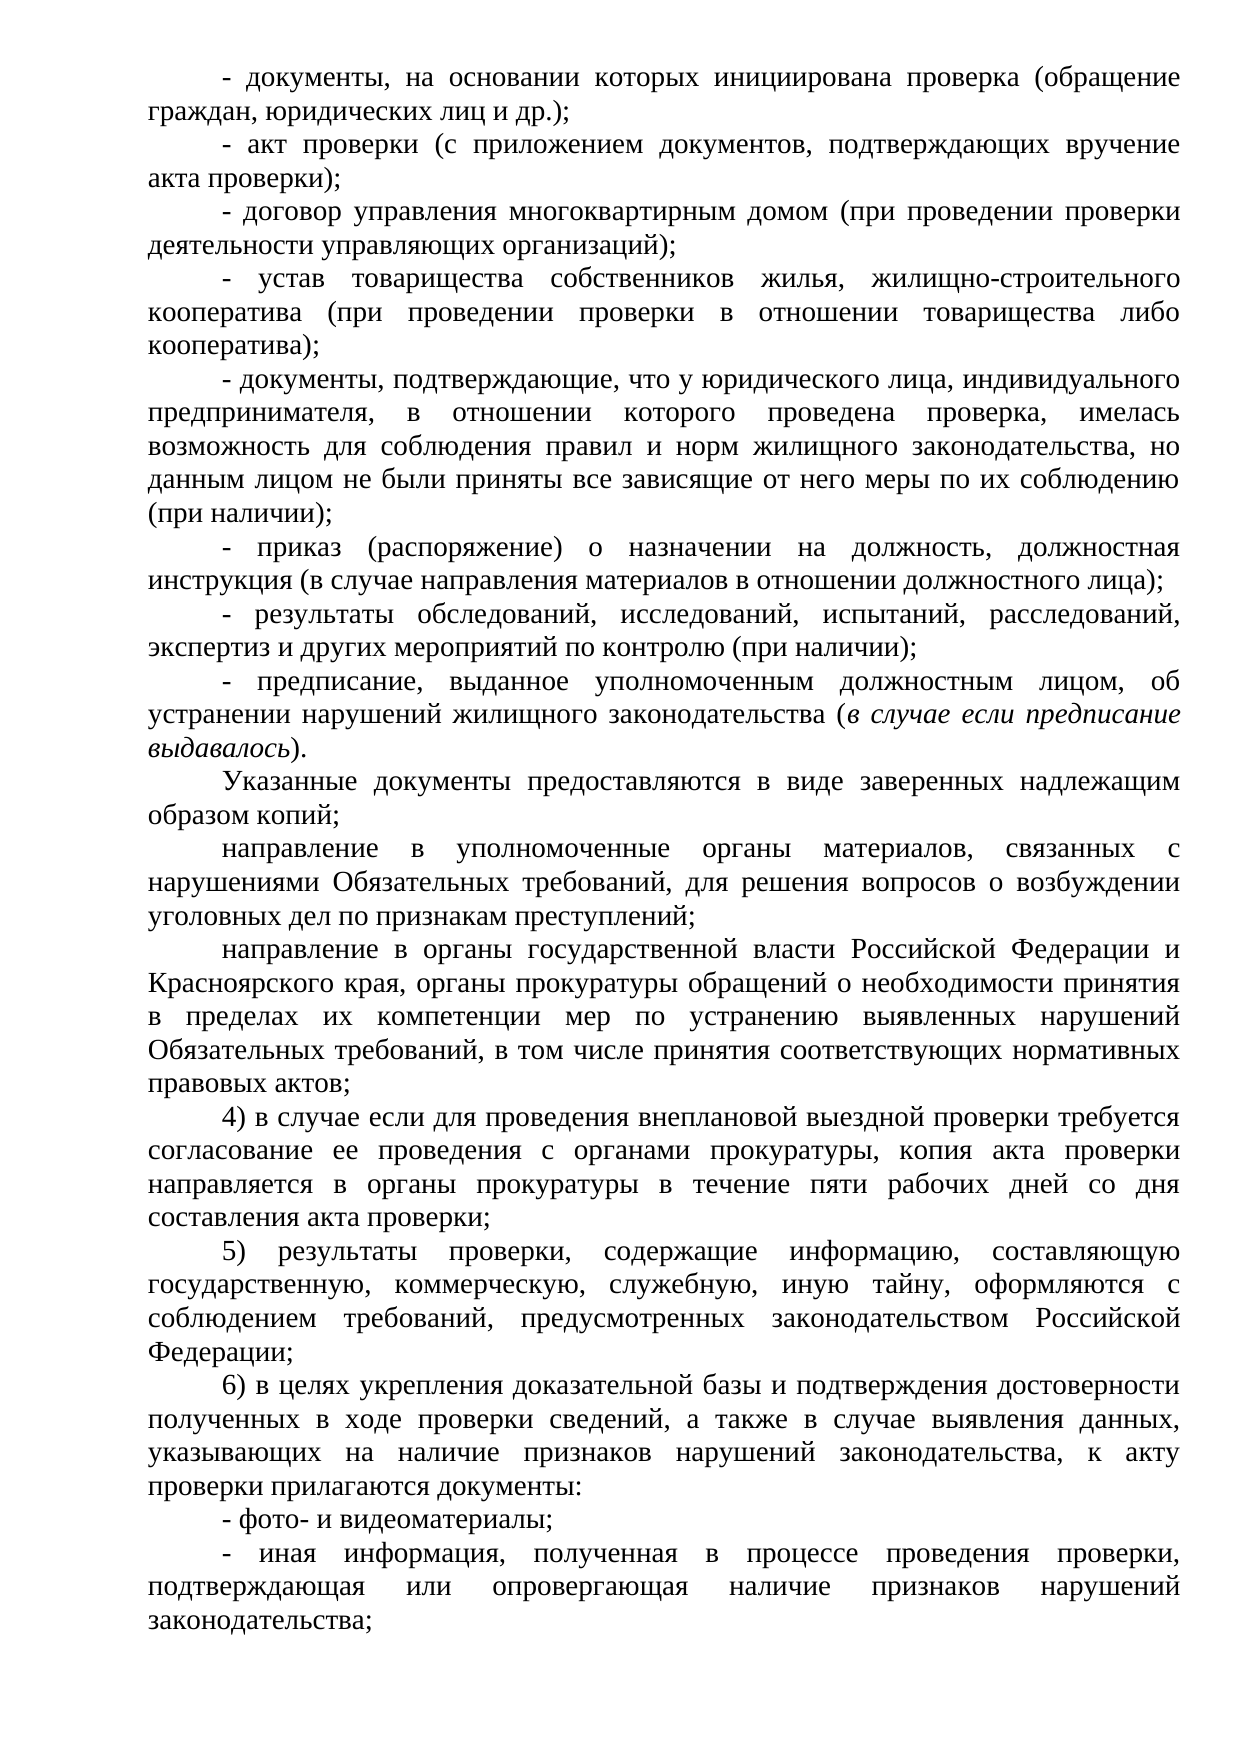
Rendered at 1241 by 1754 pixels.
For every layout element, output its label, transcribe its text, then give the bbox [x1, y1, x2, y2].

text 4) в случае если для проведения внеплановой выездной проверки требуется согласование ее проведения с органами прокуратуры, копия акта проверки направляется в органы прокуратуры в течение пяти рабочих дней со дня составления акта проверки; [148, 1099, 1181, 1233]
text направление в уполномоченные органы материалов, связанных с нарушениями Обязательных требований, для решения вопросов о возбуждении уголовных дел по признакам преступлений; [148, 831, 1181, 931]
text - иная информация, полученная в процессе проведения проверки, подтверждающая или опровергающая наличие признаков нарушений законодательства; [148, 1535, 1181, 1636]
text - акт проверки (с приложением документов, подтверждающих вручение акта проверки); [148, 126, 1181, 193]
text - договор управления многоквартирным домом (при проведении проверки деятельности управляющих организаций); [148, 193, 1181, 260]
text - приказ (распоряжение) о назначении на должность, должностная инструкция (в случае направления материалов в отношении должностного лица); [148, 529, 1181, 596]
text - фото- и видеоматериалы; [148, 1501, 1181, 1535]
text - устав товарищества собственников жилья, жилищно-строительного кооператива (при проведении проверки в отношении товарищества либо кооператива); [148, 260, 1181, 361]
text - предписание, выданное уполномоченным должностным лицом, об устранении нарушений жилищного законодательства (в случае если предписание выдавалось). [148, 663, 1181, 763]
text - документы, на основании которых инициирована проверка (обращение граждан, юридических лиц и др.); [148, 59, 1181, 126]
text - документы, подтверждающие, что у юридического лица, индивидуального предпринимателя, в отношении которого проведена проверка, имелась возможность для соблюдения правил и норм жилищного законодательства, но данным лицом не были приняты все зависящие от него меры по их соблюдению (при наличии); [148, 361, 1181, 529]
text 6) в целях укрепления доказательной базы и подтверждения достоверности полученных в ходе проверки сведений, а также в случае выявления данных, указывающих на наличие признаков нарушений законодательства, к акту проверки прилагаются документы: [148, 1367, 1181, 1501]
text 5) результаты проверки, содержащие информацию, составляющую государственную, коммерческую, служебную, иную тайну, оформляются с соблюдением требований, предусмотренных законодательством Российской Федерации; [148, 1233, 1181, 1367]
text - результаты обследований, исследований, испытаний, расследований, экспертиз и других мероприятий по контролю (при наличии); [148, 596, 1181, 663]
text Указанные документы предоставляются в виде заверенных надлежащим образом копий; [148, 763, 1181, 831]
text направление в органы государственной власти Российской Федерации и Красноярского края, органы прокуратуры обращений о необходимости принятия в пределах их компетенции мер по устранению выявленных нарушений Обязательных требований, в том числе принятия соответствующих нормативных правовых актов; [148, 931, 1181, 1099]
